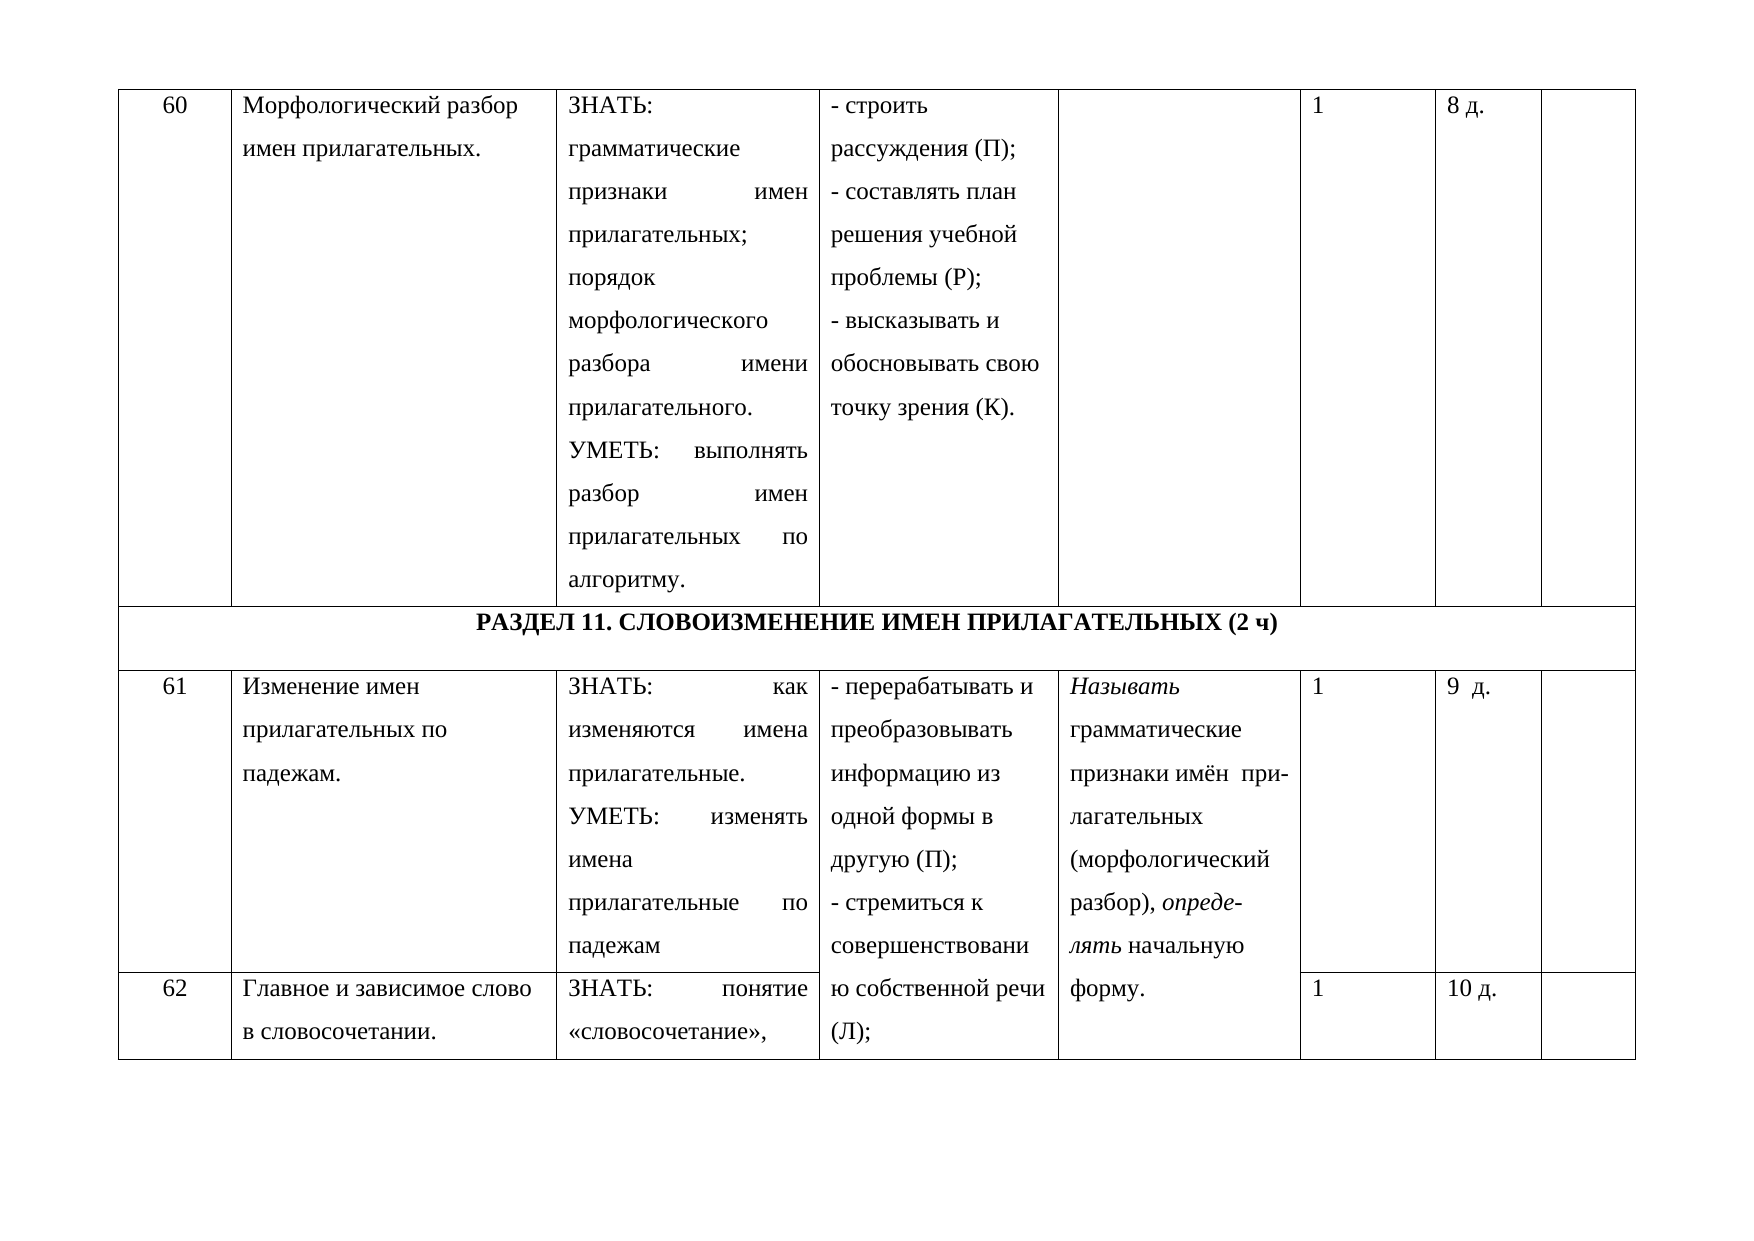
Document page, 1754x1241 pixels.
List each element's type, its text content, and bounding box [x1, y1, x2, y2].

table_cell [232, 973, 556, 1059]
table_cell 1 [1301, 90, 1435, 606]
table_cell 9 д. [1436, 671, 1541, 972]
table_cell Морфологический разбор имен прилагательных. [232, 90, 556, 606]
table_cell ЗНАТЬ: как изменяются имена прилагательные. УМЕТЬ: изменять имена прилагательные по падежам [557, 671, 819, 972]
table_cell 1 [1301, 671, 1435, 972]
table_cell 8 д. [1436, 90, 1541, 606]
table_cell Изменение имен прилагательных по падежам. [232, 671, 556, 972]
table_cell - перерабатывать и преобразовывать информацию из одной формы в другую (П); - стремиться к совершенствованию собственной речи (Л); - определение степени успешности совей работы (Л); - работать по плану, корректировать свою деятельность (Р). [820, 671, 1058, 1059]
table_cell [557, 973, 819, 1059]
table_cell 10 д. [1436, 973, 1541, 1059]
table_cell ЗНАТЬ: грамматические признаки имен прилагательных; порядок морфологического разбора имени прилагательного. УМЕТЬ: выполнять разбор имен прилагательных по алгоритму. [557, 90, 819, 606]
table_cell 61 [119, 671, 231, 972]
table_cell 1 [1301, 973, 1435, 1059]
table_cell 62 [119, 973, 231, 1059]
table_cell [1542, 671, 1635, 972]
table_cell - строить рассуждения (П); - составлять план решения учебной проблемы (Р); - высказывать и обосновывать свою точку зрения (К). [820, 90, 1058, 606]
table_cell [1542, 90, 1635, 606]
table_cell 60 [119, 90, 231, 606]
table_cell РАЗДЕЛ 11. СЛОВОИЗМЕНЕНИЕ ИМЕН ПРИЛАГАТЕЛЬНЫХ (2 ч) [119, 607, 1635, 670]
table_cell [1542, 973, 1635, 1059]
table_cell Называть грамматические признаки имён при- лагательных (морфологический разбор), опреде- лять начальную форму. [1059, 671, 1300, 1059]
